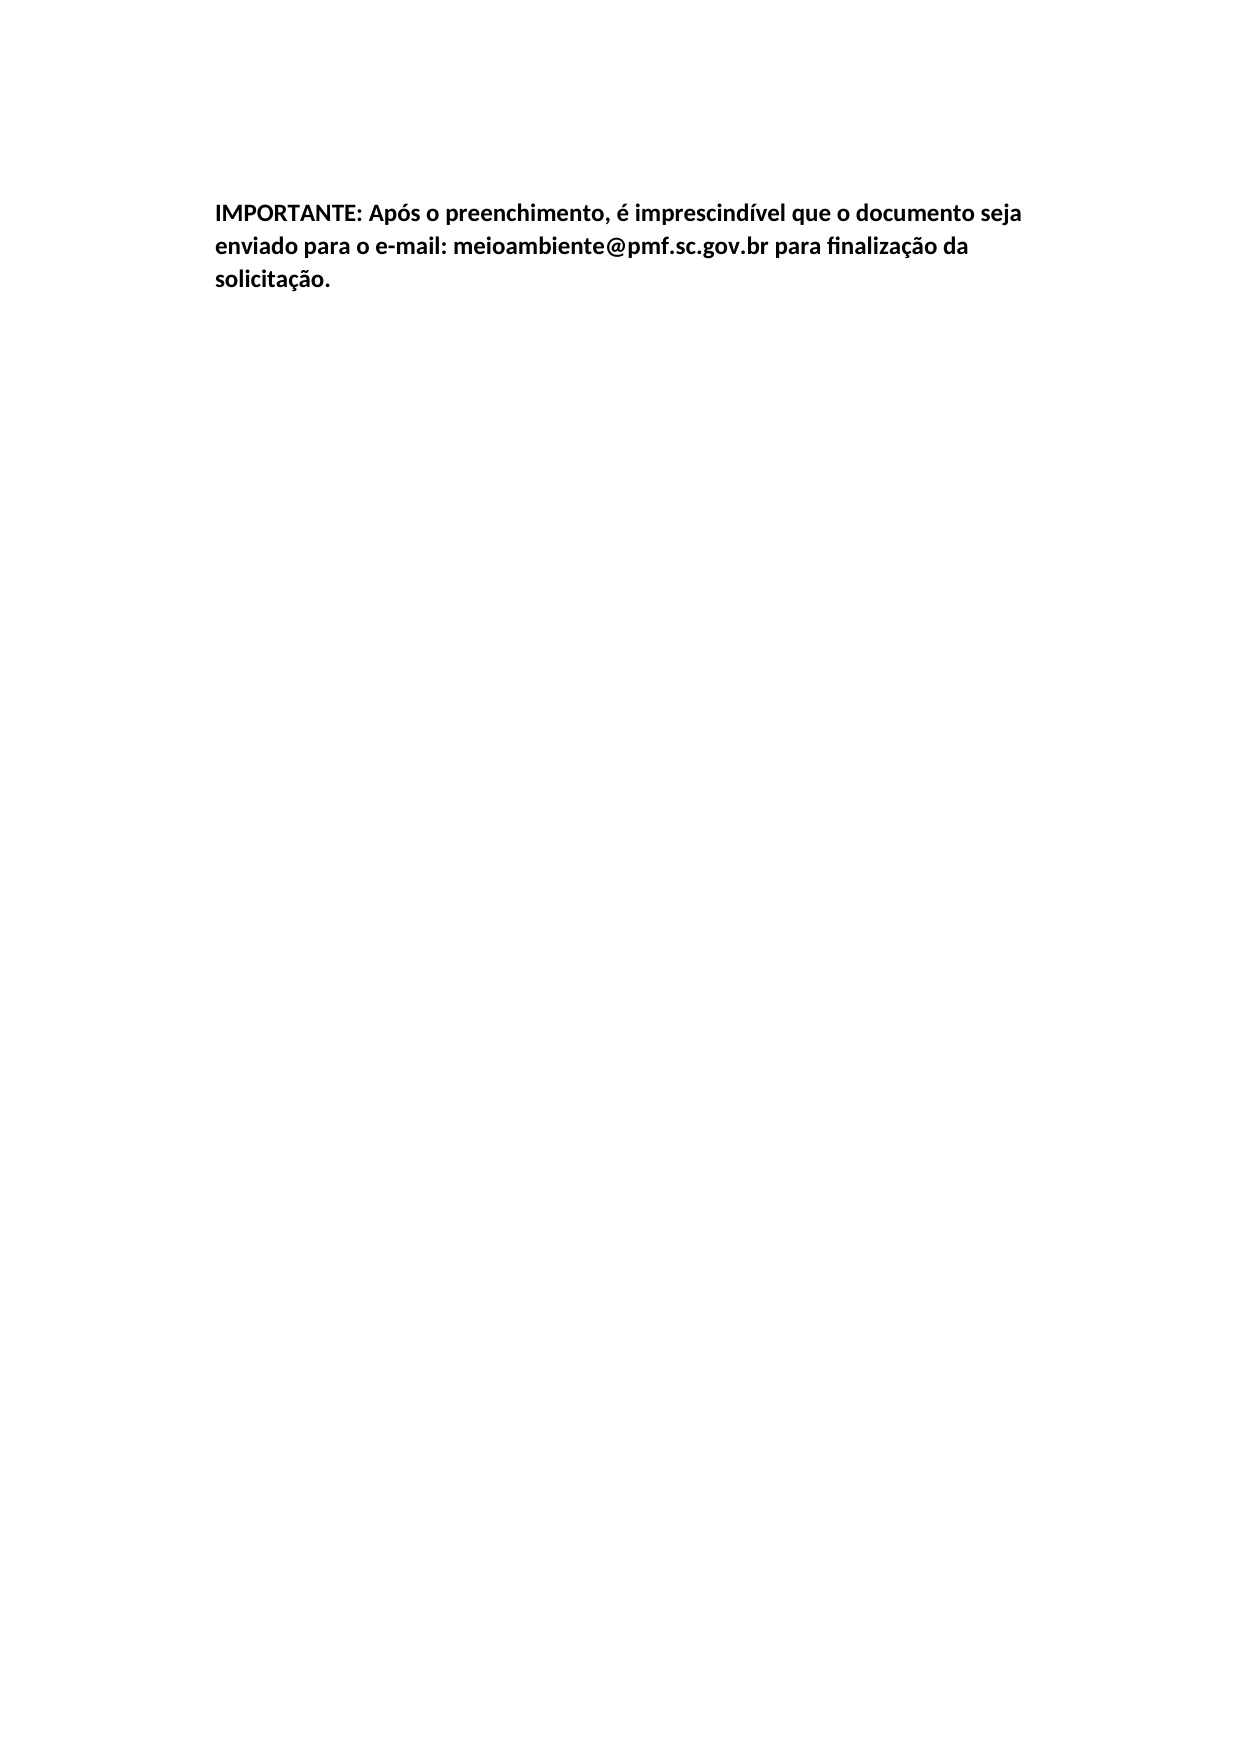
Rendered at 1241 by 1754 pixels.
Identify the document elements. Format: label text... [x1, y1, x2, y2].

text IMPORTANTE: Após o preenchimento, é imprescindível que o documento seja enviado para o e-mail: meioambiente@pmf.sc.gov.br para finalização da solicitação. [215, 197, 1063, 293]
